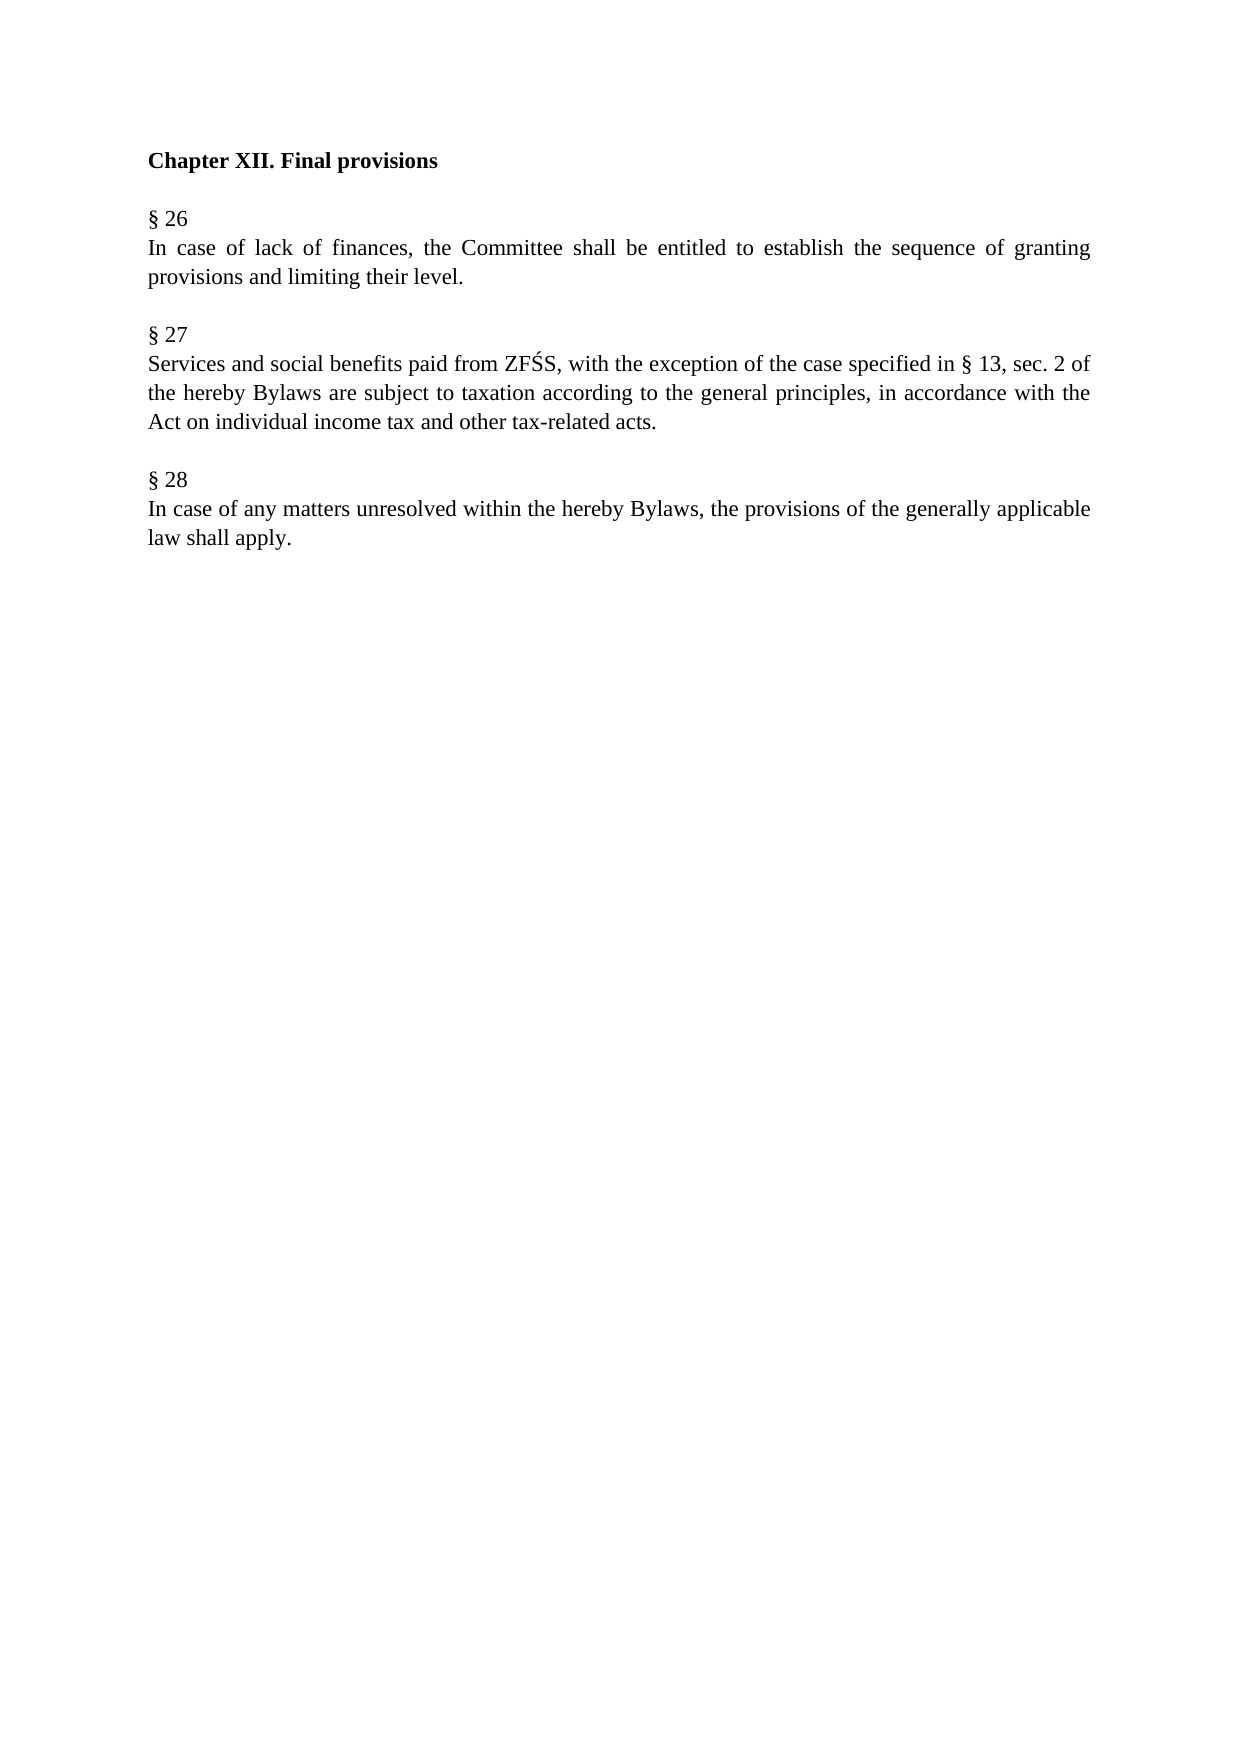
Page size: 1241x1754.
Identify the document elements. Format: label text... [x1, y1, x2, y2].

text § 28 [148, 466, 1093, 492]
text § 26 [148, 206, 1093, 232]
text Services and social benefits paid from ZFŚS, with the exception of the case specified in § 13, sec. 2 of the hereby Bylaws are subject to taxation according to the general principles, in accordance with the Act on individual income tax and other tax-related acts. [148, 350, 1093, 434]
text § 27 [148, 321, 1093, 348]
text In case of lack of finances, the Committee shall be entitled to establish the sequence of granting provisions and limiting their level. [148, 234, 1093, 290]
text Chapter XII. Final provisions [148, 148, 1093, 174]
text In case of any matters unresolved within the hereby Bylaws, the provisions of the generally applicable law shall apply. [148, 495, 1093, 550]
